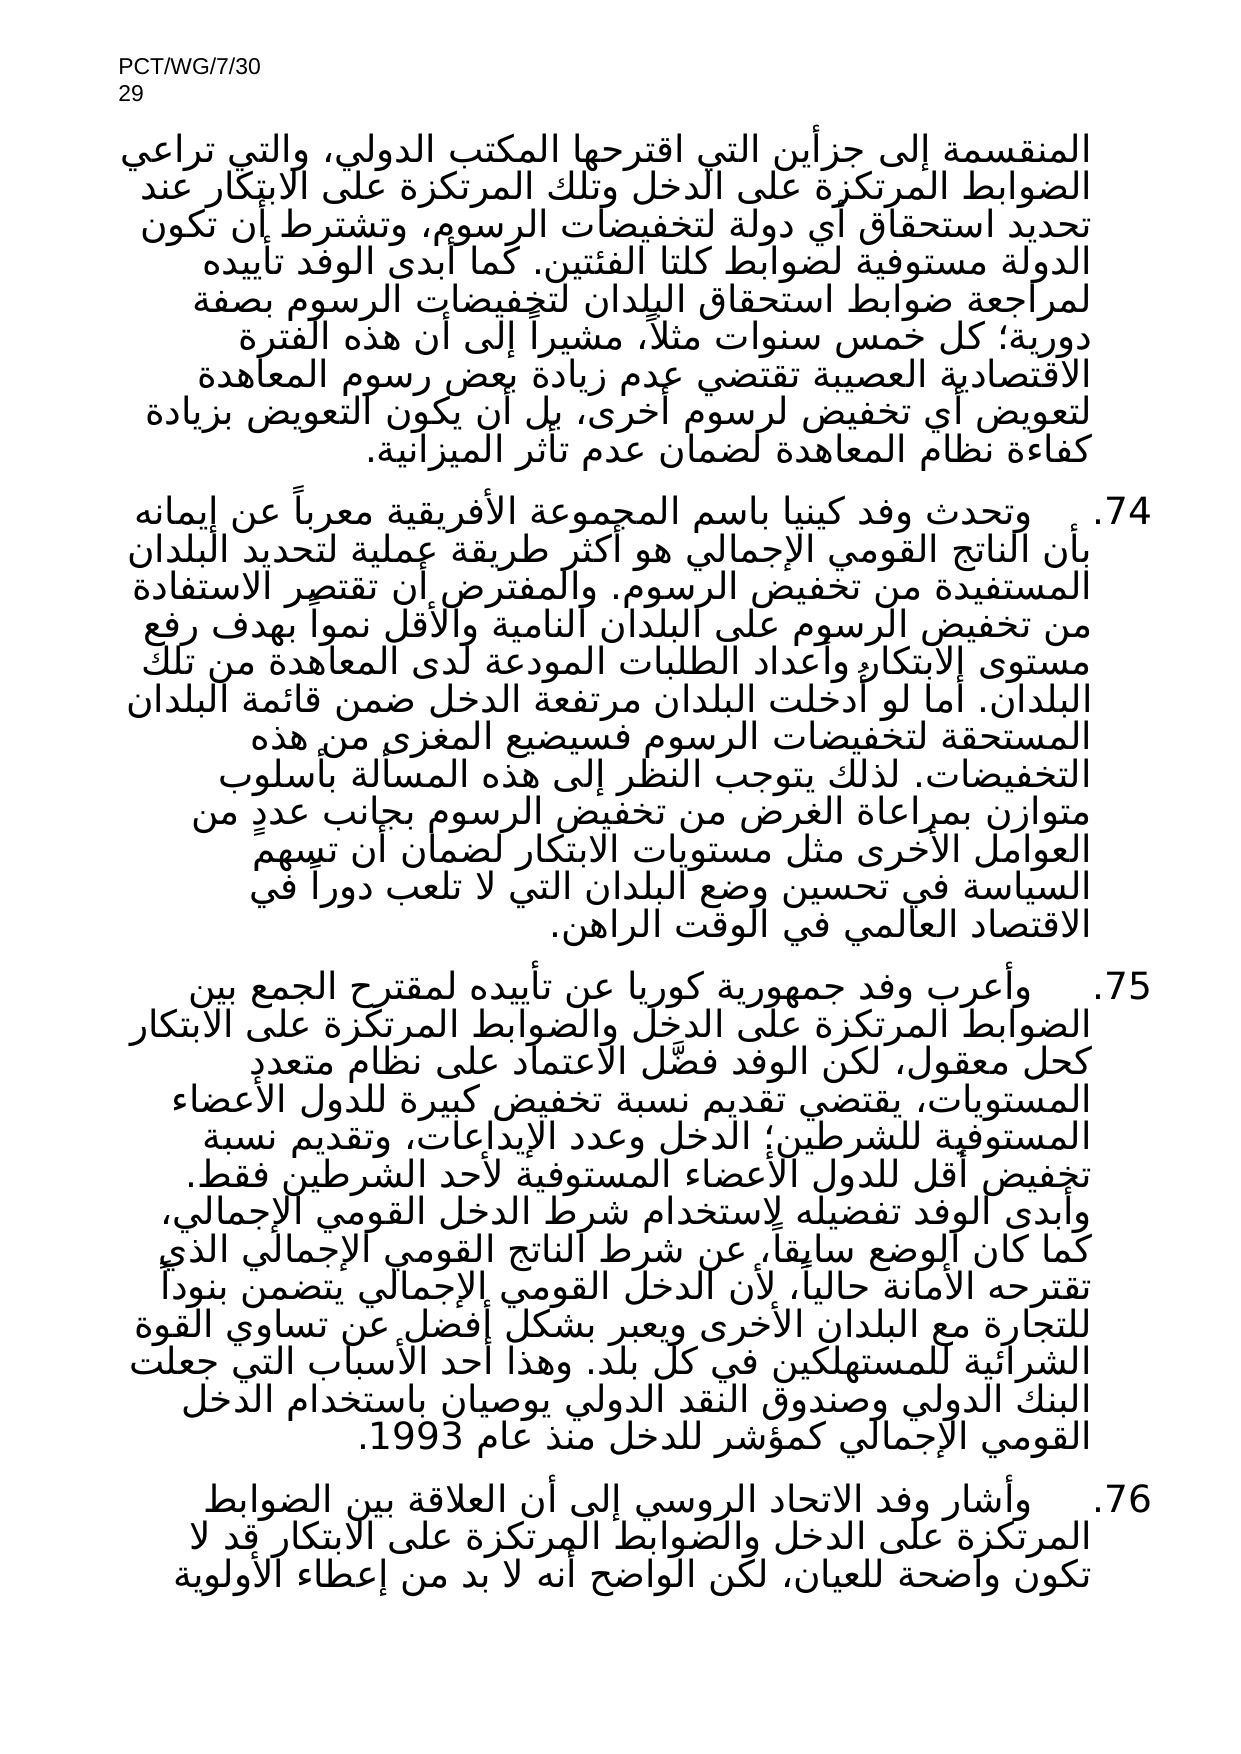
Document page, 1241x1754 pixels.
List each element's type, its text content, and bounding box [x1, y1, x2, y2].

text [118, 132, 1092, 470]
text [118, 1482, 1092, 1595]
text وتحدث وفد كينيا باسم المجموعة الأفريقية معرباً عن إيمانه بأن الناتج القومي الإجمالي هو أكثر طريقة عملية لتحديد البلدان المستفيدة من تخفيض الرسوم. والمفترض أن تقتصر الاستفادة من تخفيض الرسوم على البلدان النامية والأقل نمواً بهدف رفع مستوى الابتكار وأعداد الطلبات المودعة لدى المعاهدة من تلك البلدان. أما لو أُدخلت البلدان مرتفعة الدخل ضمن قائمة البلدان المستحقة لتخفيضات الرسوم فسيضيع المغزى من هذه التخفيضات. لذلك يتوجب النظر إلى هذه المسألة بأسلوب متوازن بمراعاة الغرض من تخفيض الرسوم بجانب عددٍ من العوامل الأخرى مثل مستويات الابتكار لضمان أن تسهم السياسة في تحسين وضع البلدان التي لا تلعب دوراً في الاقتصاد العالمي في الوقت الراهن. [118, 495, 1092, 945]
text وأعرب وفد جمهورية كوريا عن تأييده لمقترح الجمع بين الضوابط المرتكزة على الدخل والضوابط المرتكزة على الابتكار كحل معقول، لكن الوفد فضَّل الاعتماد على نظام متعدد المستويات، يقتضي تقديم نسبة تخفيض كبيرة للدول الأعضاء المستوفية للشرطين؛ الدخل وعدد الإيداعات، وتقديم نسبة تخفيض أقل للدول الأعضاء المستوفية لأحد الشرطين فقط. وأبدى الوفد تفضيله لاستخدام شرط الدخل القومي الإجمالي، كما كان الوضع سابقاً، عن شرط الناتج القومي الإجمالي الذي تقترحه الأمانة حالياً، لأن الدخل القومي الإجمالي يتضمن بنوداً للتجارة مع البلدان الأخرى ويعبر بشكل أفضل عن تساوي القوة الشرائية للمستهلكين في كل بلد. وهذا أحد الأسباب التي جعلت البنك الدولي وصندوق النقد الدولي يوصيان باستخدام الدخل القومي الإجمالي كمؤشر للدخل منذ عام 1993. [118, 970, 1092, 1457]
